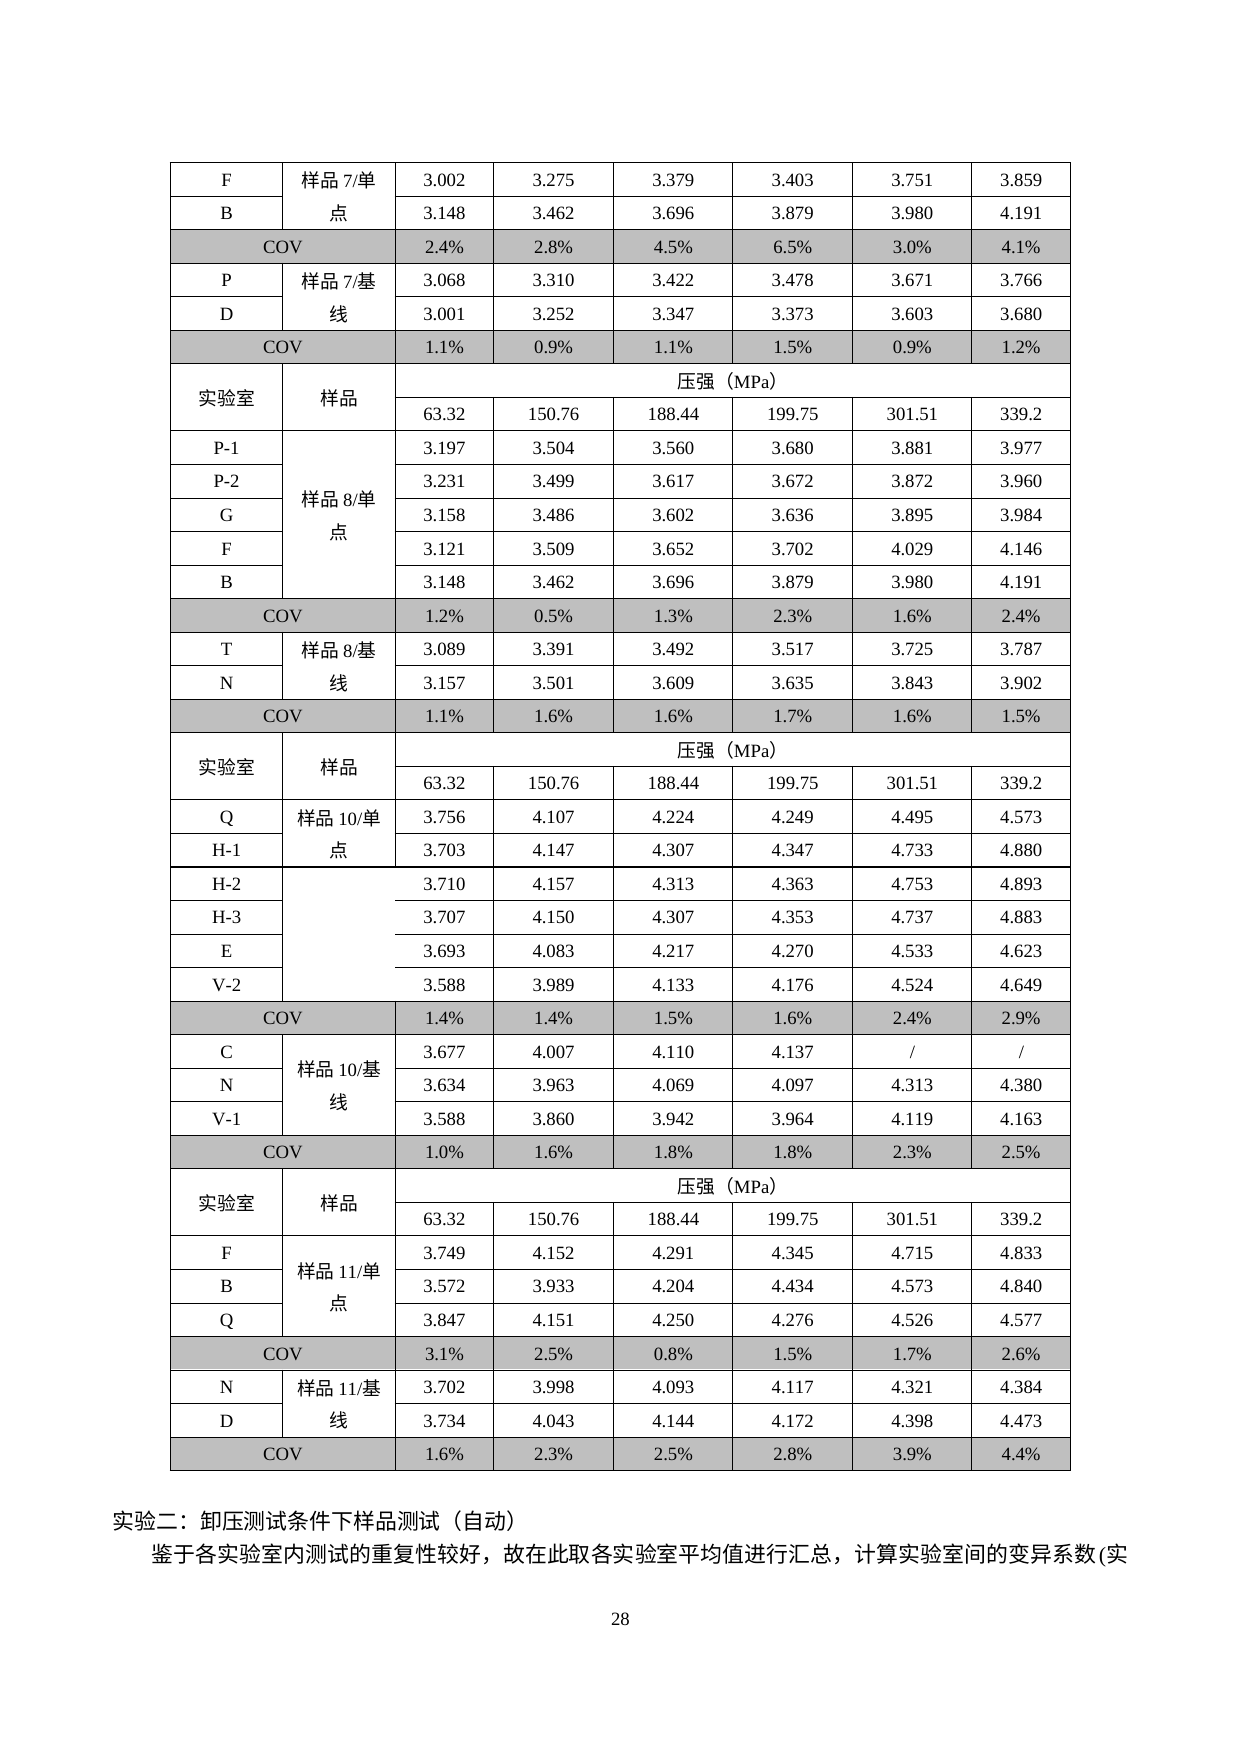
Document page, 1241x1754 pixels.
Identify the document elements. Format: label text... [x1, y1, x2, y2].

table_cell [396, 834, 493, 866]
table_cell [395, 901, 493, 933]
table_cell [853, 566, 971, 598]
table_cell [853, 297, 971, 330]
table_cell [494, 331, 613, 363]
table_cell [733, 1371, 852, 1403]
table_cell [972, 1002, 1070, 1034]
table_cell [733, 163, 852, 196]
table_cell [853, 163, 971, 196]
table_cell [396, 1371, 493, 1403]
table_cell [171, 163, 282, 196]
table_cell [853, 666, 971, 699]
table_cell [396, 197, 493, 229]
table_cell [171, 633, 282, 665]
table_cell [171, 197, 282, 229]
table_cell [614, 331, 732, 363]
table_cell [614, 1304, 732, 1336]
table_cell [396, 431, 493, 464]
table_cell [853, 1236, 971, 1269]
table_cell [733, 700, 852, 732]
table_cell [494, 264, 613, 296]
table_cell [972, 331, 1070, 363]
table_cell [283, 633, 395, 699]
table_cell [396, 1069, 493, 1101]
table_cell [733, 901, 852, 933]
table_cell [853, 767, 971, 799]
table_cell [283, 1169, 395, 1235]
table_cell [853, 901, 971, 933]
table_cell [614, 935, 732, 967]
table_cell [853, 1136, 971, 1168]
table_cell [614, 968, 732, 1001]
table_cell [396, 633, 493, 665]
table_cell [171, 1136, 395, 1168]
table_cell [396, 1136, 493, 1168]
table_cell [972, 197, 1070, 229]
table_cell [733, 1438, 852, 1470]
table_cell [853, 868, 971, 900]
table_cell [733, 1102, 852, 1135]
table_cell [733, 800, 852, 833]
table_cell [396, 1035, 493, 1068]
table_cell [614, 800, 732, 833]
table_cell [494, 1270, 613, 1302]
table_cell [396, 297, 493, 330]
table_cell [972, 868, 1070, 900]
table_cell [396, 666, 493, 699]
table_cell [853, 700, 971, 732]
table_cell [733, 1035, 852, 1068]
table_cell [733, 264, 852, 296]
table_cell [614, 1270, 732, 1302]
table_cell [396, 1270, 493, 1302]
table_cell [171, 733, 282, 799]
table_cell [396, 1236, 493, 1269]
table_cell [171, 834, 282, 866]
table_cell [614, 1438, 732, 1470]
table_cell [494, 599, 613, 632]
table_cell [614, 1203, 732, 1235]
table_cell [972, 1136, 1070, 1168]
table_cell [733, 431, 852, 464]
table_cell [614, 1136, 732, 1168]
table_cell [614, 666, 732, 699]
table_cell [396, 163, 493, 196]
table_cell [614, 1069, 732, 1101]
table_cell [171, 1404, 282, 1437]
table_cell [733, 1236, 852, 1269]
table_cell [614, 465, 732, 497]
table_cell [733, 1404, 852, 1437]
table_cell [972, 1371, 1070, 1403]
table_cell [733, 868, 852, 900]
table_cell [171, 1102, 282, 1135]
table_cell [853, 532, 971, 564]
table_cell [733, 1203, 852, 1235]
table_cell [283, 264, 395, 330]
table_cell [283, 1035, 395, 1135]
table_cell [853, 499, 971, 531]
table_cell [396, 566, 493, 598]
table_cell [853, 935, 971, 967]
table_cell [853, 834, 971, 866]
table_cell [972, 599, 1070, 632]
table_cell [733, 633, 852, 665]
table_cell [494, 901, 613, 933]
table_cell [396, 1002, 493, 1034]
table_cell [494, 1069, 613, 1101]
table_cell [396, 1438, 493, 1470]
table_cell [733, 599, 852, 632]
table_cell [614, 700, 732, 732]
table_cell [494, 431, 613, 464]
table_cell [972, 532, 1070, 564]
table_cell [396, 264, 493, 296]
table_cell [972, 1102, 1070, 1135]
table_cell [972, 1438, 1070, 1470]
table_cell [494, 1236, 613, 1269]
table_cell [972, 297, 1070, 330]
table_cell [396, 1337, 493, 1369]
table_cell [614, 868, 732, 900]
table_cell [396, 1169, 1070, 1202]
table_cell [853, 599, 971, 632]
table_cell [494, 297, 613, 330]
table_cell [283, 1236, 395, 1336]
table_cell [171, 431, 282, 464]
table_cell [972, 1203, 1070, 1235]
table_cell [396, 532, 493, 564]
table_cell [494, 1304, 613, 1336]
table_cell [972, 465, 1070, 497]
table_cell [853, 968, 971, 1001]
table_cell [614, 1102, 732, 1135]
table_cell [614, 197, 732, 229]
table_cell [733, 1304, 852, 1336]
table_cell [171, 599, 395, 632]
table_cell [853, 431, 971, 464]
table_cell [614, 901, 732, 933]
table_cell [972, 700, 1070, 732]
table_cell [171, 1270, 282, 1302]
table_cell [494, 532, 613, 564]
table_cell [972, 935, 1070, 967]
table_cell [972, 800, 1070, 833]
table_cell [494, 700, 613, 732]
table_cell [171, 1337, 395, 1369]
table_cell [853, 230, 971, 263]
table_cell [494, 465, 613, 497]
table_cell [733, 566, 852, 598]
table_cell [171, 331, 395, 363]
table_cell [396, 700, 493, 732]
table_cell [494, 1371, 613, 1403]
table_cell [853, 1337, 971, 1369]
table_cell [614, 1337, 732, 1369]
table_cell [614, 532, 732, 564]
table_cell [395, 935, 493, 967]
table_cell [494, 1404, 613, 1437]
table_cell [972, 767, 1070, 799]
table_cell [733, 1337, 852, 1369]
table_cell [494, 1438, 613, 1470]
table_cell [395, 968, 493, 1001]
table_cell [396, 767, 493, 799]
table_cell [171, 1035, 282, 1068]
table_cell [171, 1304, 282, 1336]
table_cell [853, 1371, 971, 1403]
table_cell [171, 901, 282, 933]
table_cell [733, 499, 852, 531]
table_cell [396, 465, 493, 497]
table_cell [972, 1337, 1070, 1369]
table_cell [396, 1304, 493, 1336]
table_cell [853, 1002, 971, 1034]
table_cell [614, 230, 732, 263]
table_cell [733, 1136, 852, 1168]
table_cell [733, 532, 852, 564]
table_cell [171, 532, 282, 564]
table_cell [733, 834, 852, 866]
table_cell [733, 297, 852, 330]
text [112, 1536, 1128, 1569]
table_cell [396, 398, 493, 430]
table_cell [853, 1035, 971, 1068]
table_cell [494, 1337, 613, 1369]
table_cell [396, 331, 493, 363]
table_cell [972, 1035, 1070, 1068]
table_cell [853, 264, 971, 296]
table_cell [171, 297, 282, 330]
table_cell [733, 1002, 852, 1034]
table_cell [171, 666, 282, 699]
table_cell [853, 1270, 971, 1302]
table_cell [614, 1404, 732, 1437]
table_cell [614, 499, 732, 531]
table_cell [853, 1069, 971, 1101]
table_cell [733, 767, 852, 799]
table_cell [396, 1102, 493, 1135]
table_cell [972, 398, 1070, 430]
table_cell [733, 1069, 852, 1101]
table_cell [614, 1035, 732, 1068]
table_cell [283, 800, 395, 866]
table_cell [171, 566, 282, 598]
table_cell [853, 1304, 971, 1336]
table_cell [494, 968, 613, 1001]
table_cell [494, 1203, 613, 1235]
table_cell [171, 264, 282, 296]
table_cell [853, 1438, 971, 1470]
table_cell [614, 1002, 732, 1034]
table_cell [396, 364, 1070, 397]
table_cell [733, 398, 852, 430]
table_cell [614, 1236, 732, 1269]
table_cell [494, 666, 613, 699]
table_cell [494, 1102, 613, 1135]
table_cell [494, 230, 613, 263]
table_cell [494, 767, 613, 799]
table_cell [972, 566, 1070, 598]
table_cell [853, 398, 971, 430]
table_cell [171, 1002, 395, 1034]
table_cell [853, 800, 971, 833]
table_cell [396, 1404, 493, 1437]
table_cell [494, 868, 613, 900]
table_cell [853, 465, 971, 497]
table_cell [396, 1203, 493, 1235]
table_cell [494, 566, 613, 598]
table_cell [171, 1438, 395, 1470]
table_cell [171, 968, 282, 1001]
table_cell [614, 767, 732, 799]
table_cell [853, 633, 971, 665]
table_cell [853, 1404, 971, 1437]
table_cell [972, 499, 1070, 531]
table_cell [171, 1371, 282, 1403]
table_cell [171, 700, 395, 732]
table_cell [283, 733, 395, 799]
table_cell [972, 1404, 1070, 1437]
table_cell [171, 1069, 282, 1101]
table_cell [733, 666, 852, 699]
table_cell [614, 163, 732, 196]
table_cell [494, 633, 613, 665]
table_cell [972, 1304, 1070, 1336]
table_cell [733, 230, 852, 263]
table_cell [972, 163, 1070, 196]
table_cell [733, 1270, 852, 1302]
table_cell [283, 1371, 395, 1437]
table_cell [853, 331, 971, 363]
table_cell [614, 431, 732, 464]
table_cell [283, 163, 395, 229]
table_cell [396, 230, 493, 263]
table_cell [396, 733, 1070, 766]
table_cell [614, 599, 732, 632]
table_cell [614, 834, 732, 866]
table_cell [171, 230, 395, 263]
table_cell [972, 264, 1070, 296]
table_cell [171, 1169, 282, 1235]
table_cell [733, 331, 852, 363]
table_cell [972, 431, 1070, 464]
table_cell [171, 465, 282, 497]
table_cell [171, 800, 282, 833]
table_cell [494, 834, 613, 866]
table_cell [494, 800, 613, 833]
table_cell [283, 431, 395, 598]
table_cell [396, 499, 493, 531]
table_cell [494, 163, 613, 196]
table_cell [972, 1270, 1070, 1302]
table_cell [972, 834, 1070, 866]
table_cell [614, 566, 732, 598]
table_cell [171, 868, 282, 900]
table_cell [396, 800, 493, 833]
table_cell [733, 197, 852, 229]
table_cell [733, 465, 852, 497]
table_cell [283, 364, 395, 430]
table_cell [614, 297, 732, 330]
text 实验二：卸压测试条件下样品测试（自动） [112, 1504, 1128, 1536]
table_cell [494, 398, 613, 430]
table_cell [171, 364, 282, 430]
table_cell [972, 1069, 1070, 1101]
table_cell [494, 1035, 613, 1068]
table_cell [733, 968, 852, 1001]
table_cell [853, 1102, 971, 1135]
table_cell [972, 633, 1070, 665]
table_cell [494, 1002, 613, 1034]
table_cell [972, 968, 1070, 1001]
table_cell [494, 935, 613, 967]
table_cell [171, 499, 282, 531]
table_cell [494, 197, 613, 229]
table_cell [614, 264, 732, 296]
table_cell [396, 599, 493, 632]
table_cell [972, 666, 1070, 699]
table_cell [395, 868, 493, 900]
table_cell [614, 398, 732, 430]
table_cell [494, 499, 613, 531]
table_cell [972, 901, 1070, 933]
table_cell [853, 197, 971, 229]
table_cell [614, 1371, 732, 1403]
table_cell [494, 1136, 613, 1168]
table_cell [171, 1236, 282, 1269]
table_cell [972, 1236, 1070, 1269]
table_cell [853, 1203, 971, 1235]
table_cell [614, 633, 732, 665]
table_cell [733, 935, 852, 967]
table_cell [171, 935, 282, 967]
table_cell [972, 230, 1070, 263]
